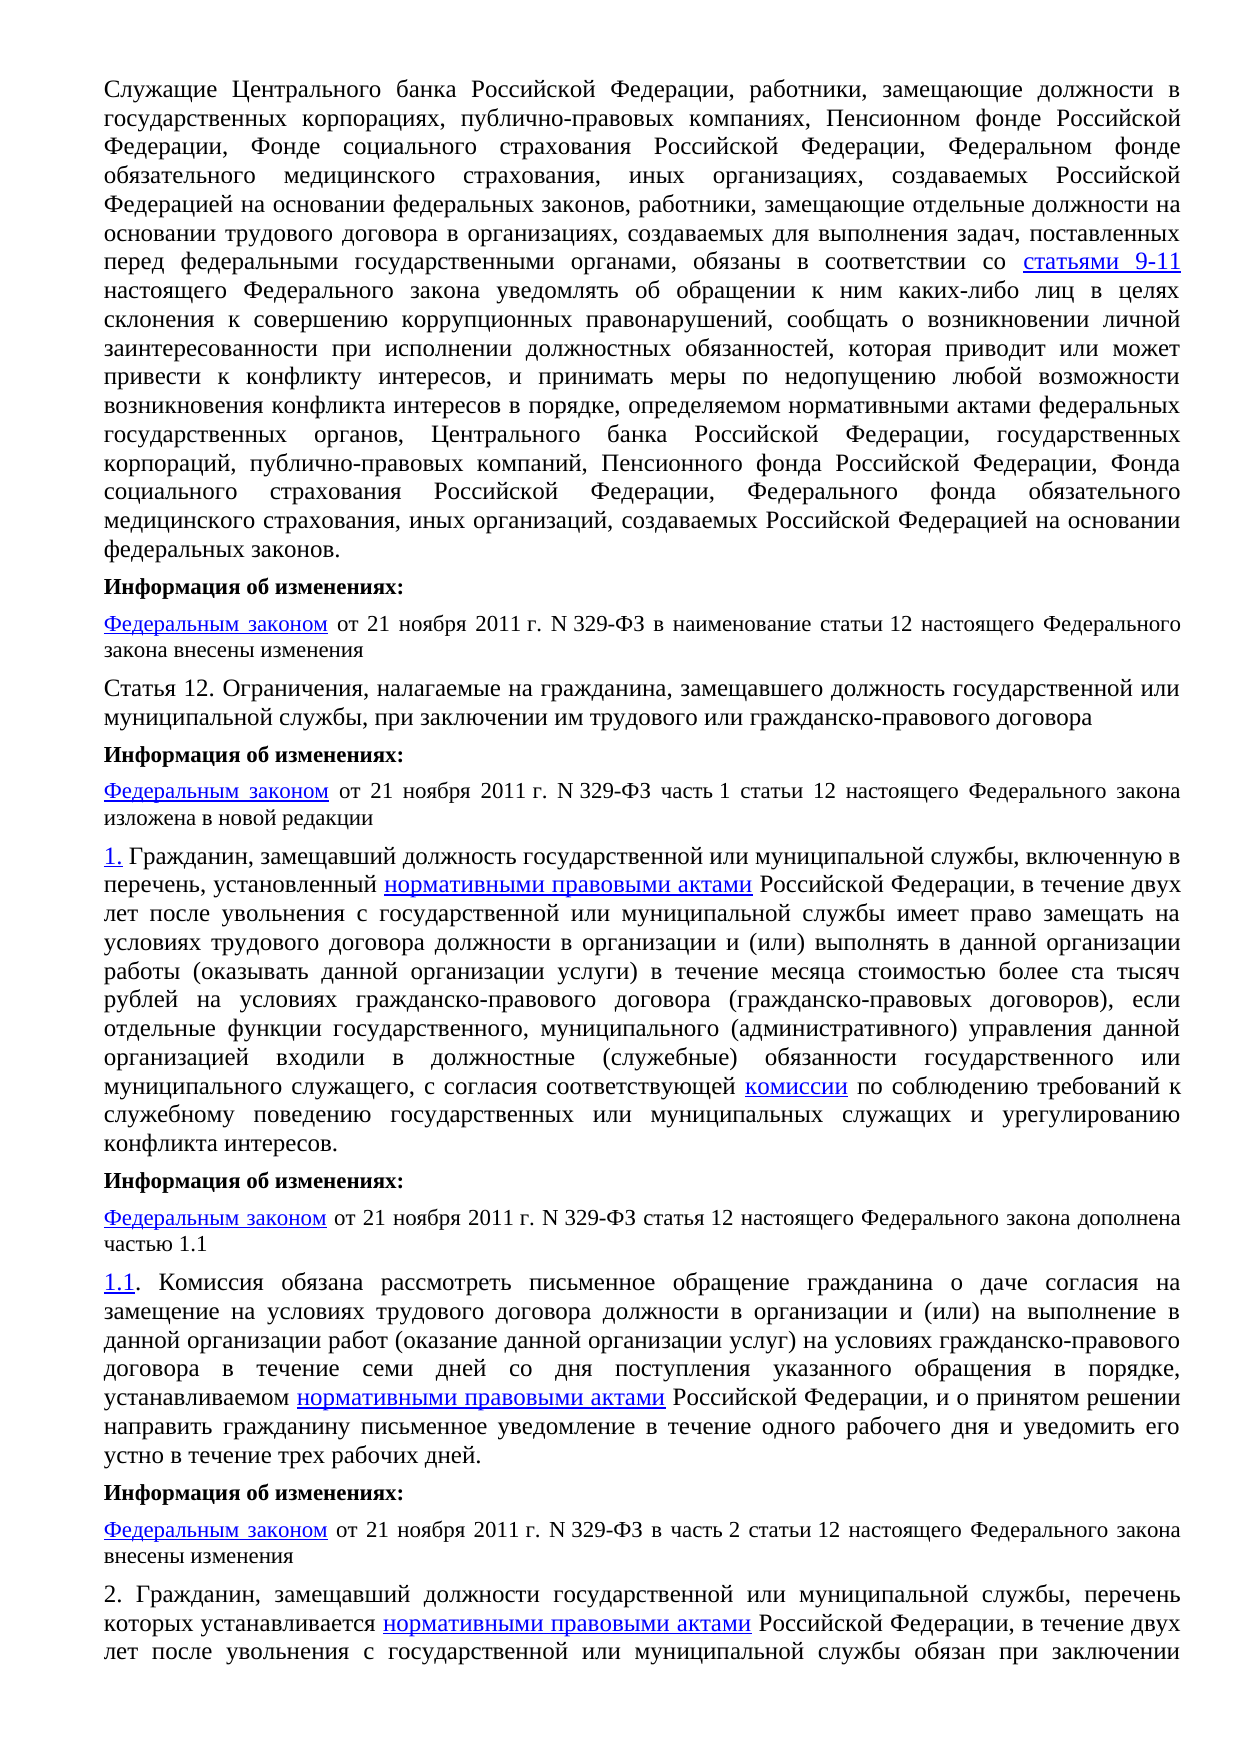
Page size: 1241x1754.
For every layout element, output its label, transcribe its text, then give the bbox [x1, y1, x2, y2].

text Федеральным законом от 21 ноября 2011 г. N 329-ФЗ часть 1 статьи 12 настоящего Федерального закона изложена в новой редакции [103, 778, 1181, 830]
text 1. Гражданин, замещавший должность государственной или муниципальной службы, включенную в перечень, установленный нормативными правовыми актами Российской Федерации, в течение двух лет после увольнения с государственной или муниципальной службы имеет право замещать на условиях трудового договора должности в организации и (или) выполнять в данной организации работы (оказывать данной организации услуги) в течение месяца стоимостью более ста тысяч рублей на условиях гражданско-правового договора (гражданско-правовых договоров), если отдельные функции государственного, муниципального (административного) управления данной организацией входили в должностные (служебные) обязанности государственного или муниципального служащего, с согласия соответствующей комиссии по соблюдению требований к служебному поведению государственных или муниципальных служащих и урегулированию конфликта интересов. [103, 841, 1181, 1157]
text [103, 1579, 1181, 1665]
text Статья 12. Ограничения, налагаемые на гражданина, замещавшего должность государственной или муниципальной службы, при заключении им трудового или гражданско-правового договора [103, 673, 1181, 730]
text Информация об изменениях: [103, 741, 1181, 767]
text Информация об изменениях: [103, 573, 1181, 599]
text Федеральным законом от 21 ноября 2011 г. N 329-ФЗ в наименование статьи 12 настоящего Федерального закона внесены изменения [103, 610, 1181, 662]
text Федеральным законом от 21 ноября 2011 г. N 329-ФЗ в часть 2 статьи 12 настоящего Федерального закона внесены изменения [103, 1516, 1181, 1568]
text 1.1. Комиссия обязана рассмотреть письменное обращение гражданина о даче согласия на замещение на условиях трудового договора должности в организации и (или) на выполнение в данной организации работ (оказание данной организации услуг) на условиях гражданско-правового договора в течение семи дней со дня поступления указанного обращения в порядке, устанавливаемом нормативными правовыми актами Российской Федерации, и о принятом решении направить гражданину письменное уведомление в течение одного рабочего дня и уведомить его устно в течение трех рабочих дней. [103, 1267, 1181, 1468]
text Федеральным законом от 21 ноября 2011 г. N 329-ФЗ статья 12 настоящего Федерального закона дополнена частью 1.1 [103, 1204, 1181, 1257]
text Информация об изменениях: [103, 1479, 1181, 1505]
text Информация об изменениях: [103, 1167, 1181, 1194]
text Служащие Центрального банка Российской Федерации, работники, замещающие должности в государственных корпорациях, публично-правовых компаниях, Пенсионном фонде Российской Федерации, Фонде социального страхования Российской Федерации, Федеральном фонде обязательного медицинского страхования, иных организациях, создаваемых Российской Федерацией на основании федеральных законов, работники, замещающие отдельные должности на основании трудового договора в организациях, создаваемых для выполнения задач, поставленных перед федеральными государственными органами, обязаны в соответствии со статьями 9-11 настоящего Федерального закона уведомлять об обращении к ним каких-либо лиц в целях склонения к совершению коррупционных правонарушений, сообщать о возникновении личной заинтересованности при исполнении должностных обязанностей, которая приводит или может привести к конфликту интересов, и принимать меры по недопущению любой возможности возникновения конфликта интересов в порядке, определяемом нормативными актами федеральных государственных органов, Центрального банка Российской Федерации, государственных корпораций, публично-правовых компаний, Пенсионного фонда Российской Федерации, Фонда социального страхования Российской Федерации, Федерального фонда обязательного медицинского страхования, иных организаций, создаваемых Российской Федерацией на основании федеральных законов. [103, 74, 1181, 563]
